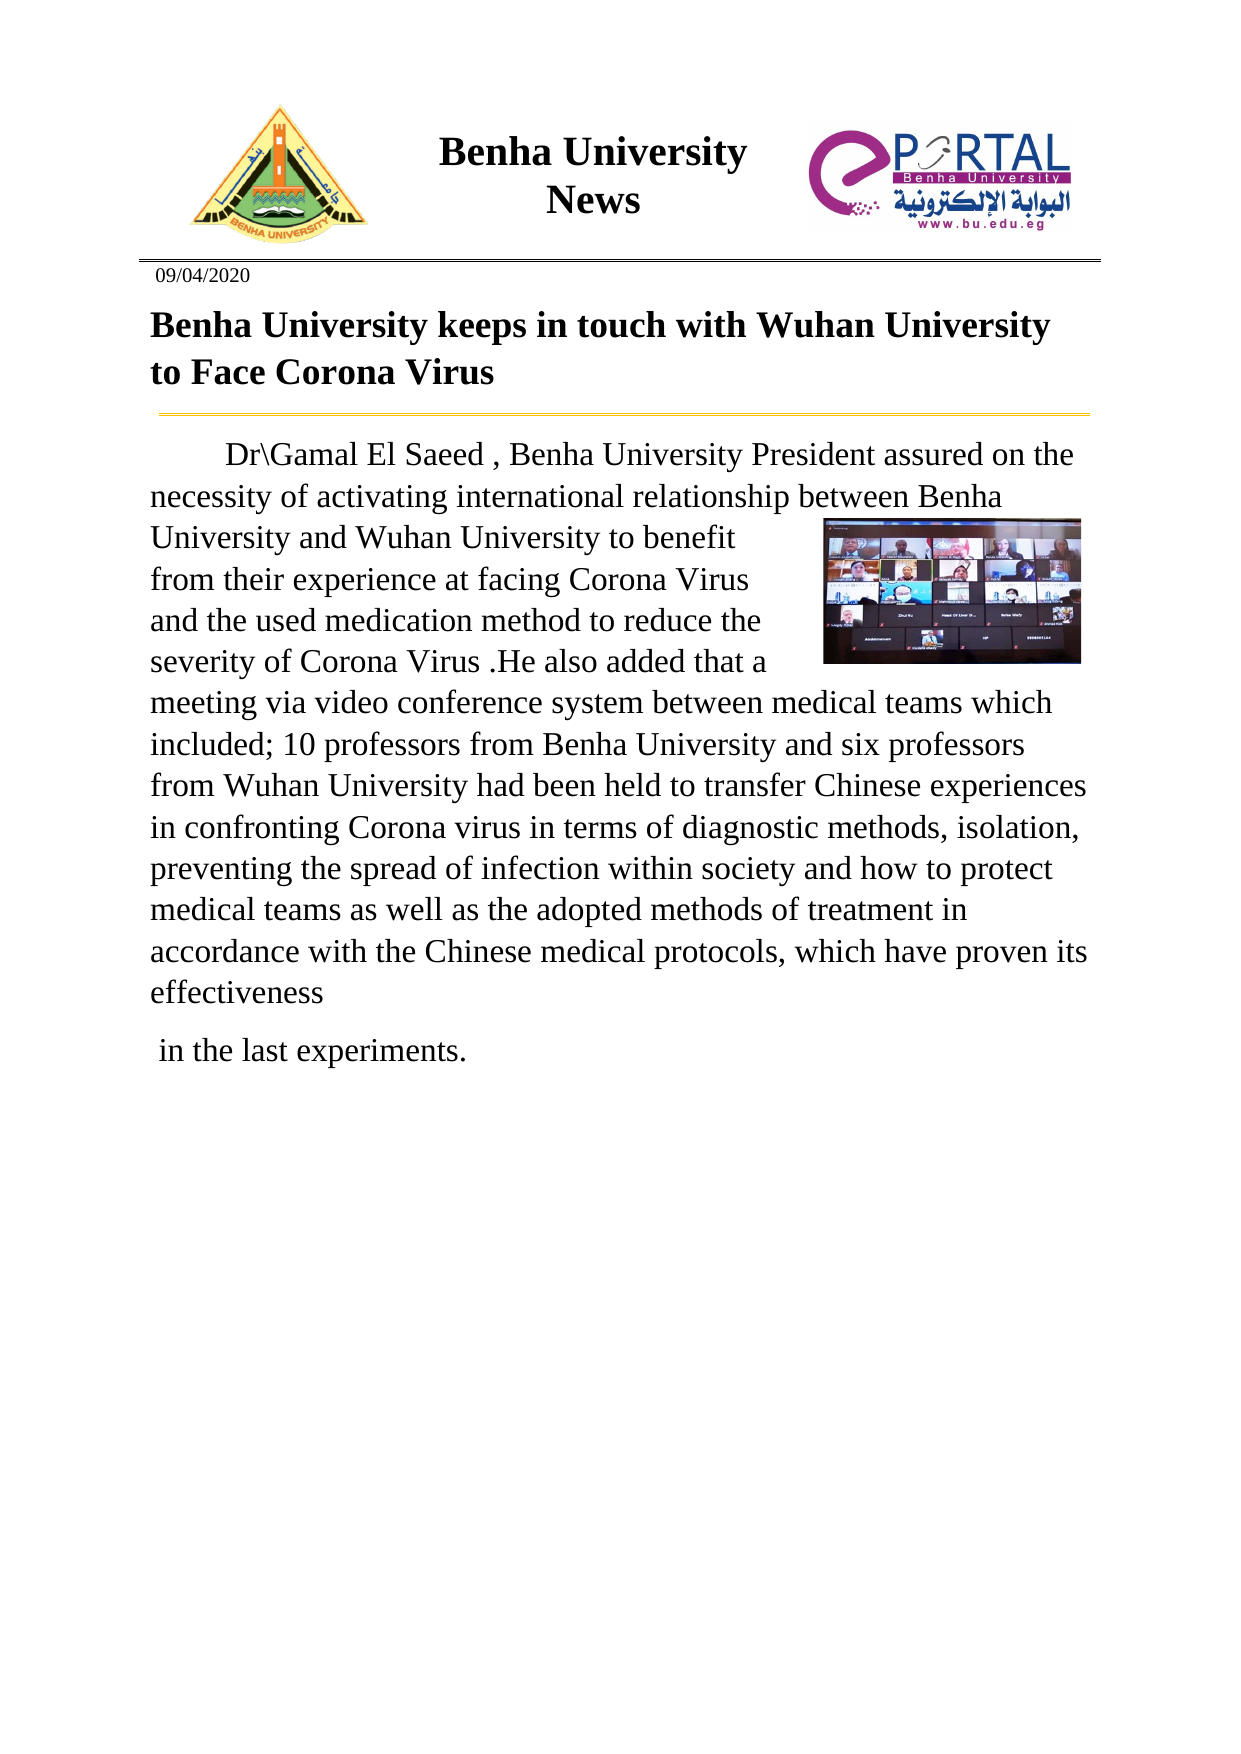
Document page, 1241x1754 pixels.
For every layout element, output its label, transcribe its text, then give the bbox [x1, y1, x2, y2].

text in the last experiments. [150, 1030, 1090, 1069]
picture [821, 518, 1082, 663]
text Benha University keeps in touch with Wuhan University to Face Corona Virus [150, 303, 1090, 392]
picture [180, 100, 368, 249]
picture [804, 116, 1075, 233]
text Dr\Gamal El Saeed , Benha University President assured on the necessity of activating international relationship between Benha University and Wuhan University to benefit from their experience at facing Corona Virus and the used medication method to reduce the severity of Corona Virus .He also added that a meeting via video conference system between medical teams which included; 10 professors from Benha University and six professors from Wuhan University had been held to transfer Chinese experiences in confronting Corona virus in terms of diagnostic methods, isolation, preventing the spread of infection within society and how to protect medical teams as well as the adopted methods of treatment in accordance with the Chinese medical protocols, which have proven its effectiveness [150, 435, 1090, 1011]
